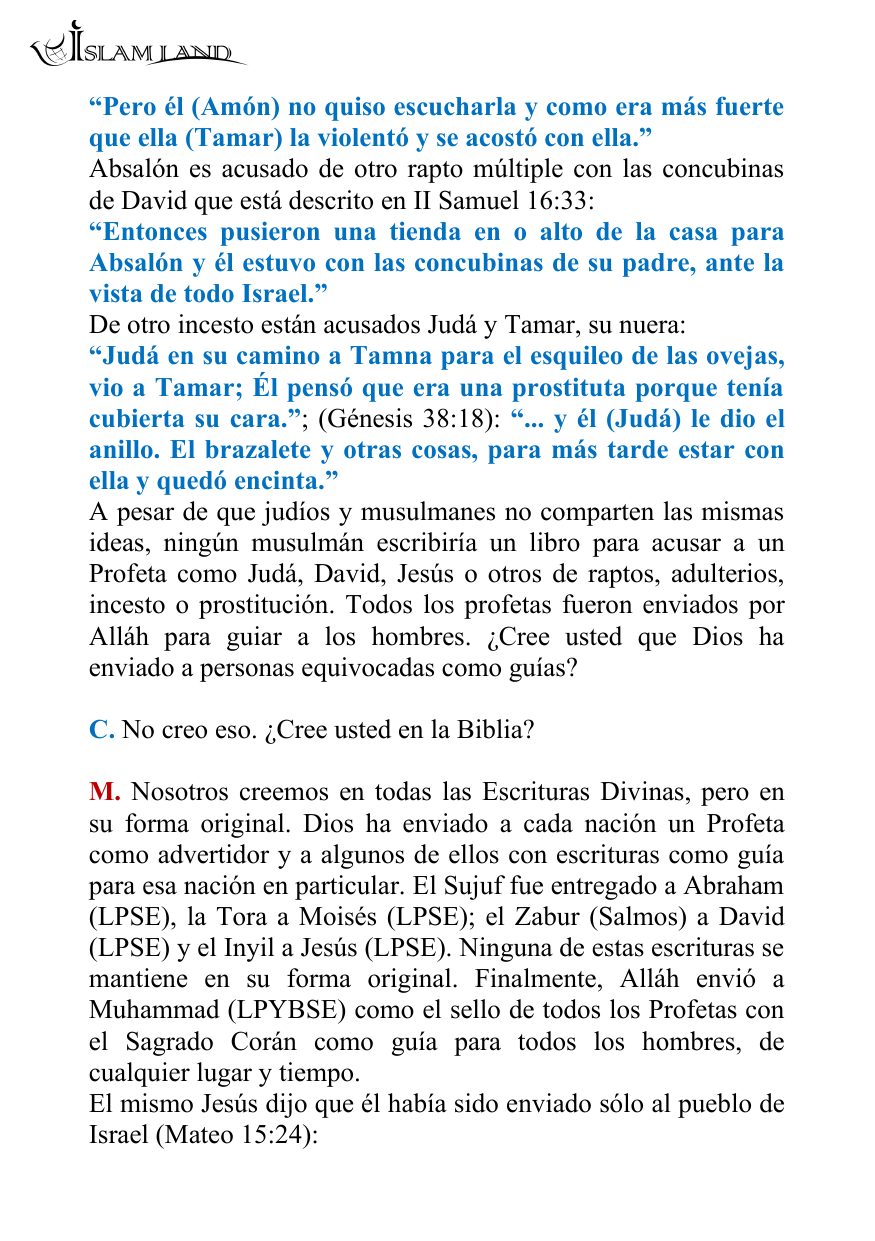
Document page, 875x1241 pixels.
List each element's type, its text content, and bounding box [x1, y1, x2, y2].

text C. No creo eso. ¿Cree usted en la Biblia? [89, 713, 785, 744]
text “Entonces pusieron una tienda en o alto de la casa para Absalón y él estuvo con las concubinas de su padre, ante la vista de todo Israel.” [89, 215, 785, 308]
text De otro incesto están acusados Judá y Tamar, su nuera: [89, 308, 785, 339]
text M. Nosotros creemos en todas las Escrituras Divinas, pero en su forma original. Dios ha enviado a cada nación un Profeta como advertidor y a algunos de ellos con escrituras como guía para esa nación en particular. El Sujuf fue entregado a Abraham (LPSE), la Tora a Moisés (LPSE); el Zabur (Salmos) a David (LPSE) y el Inyil a Jesús (LPSE). Ninguna de estas escrituras se mantiene en su forma original. Finalmente, Alláh envió a Muhammad (LPYBSE) como el sello de todos los Profetas con el Sagrado Corán como guía para todos los hombres, de cualquier lugar y tiempo. [89, 776, 785, 1087]
text “Pero él (Amón) no quiso escucharla y como era más fuerte que ella (Tamar) la violentó y se acostó con ella.” [89, 90, 785, 153]
text El mismo Jesús dijo que él había sido enviado sólo al pueblo de Israel (Mateo 15:24): [89, 1087, 785, 1149]
text “Judá en su camino a Tamna para el esquileo de las ovejas, vio a Tamar; Él pensó que era una prostituta porque tenía cubierta su cara.”; (Génesis 38:18): “... y él (Judá) le dio el anillo. El brazalete y otras cosas, para más tarde estar con ella y quedó encinta.” [89, 339, 785, 495]
picture [29, 20, 249, 66]
text A pesar de que judíos y musulmanes no comparten las mismas ideas, ningún musulmán escribiría un libro para acusar a un Profeta como Judá, David, Jesús o otros de raptos, adulterios, incesto o prostitución. Todos los profetas fueron enviados por Alláh para guiar a los hombres. ¿Cree usted que Dios ha enviado a personas equivocadas como guías? [89, 495, 785, 682]
text Absalón es acusado de otro rapto múltiple con las concubinas de David que está descrito en II Samuel 16:33: [89, 153, 785, 215]
